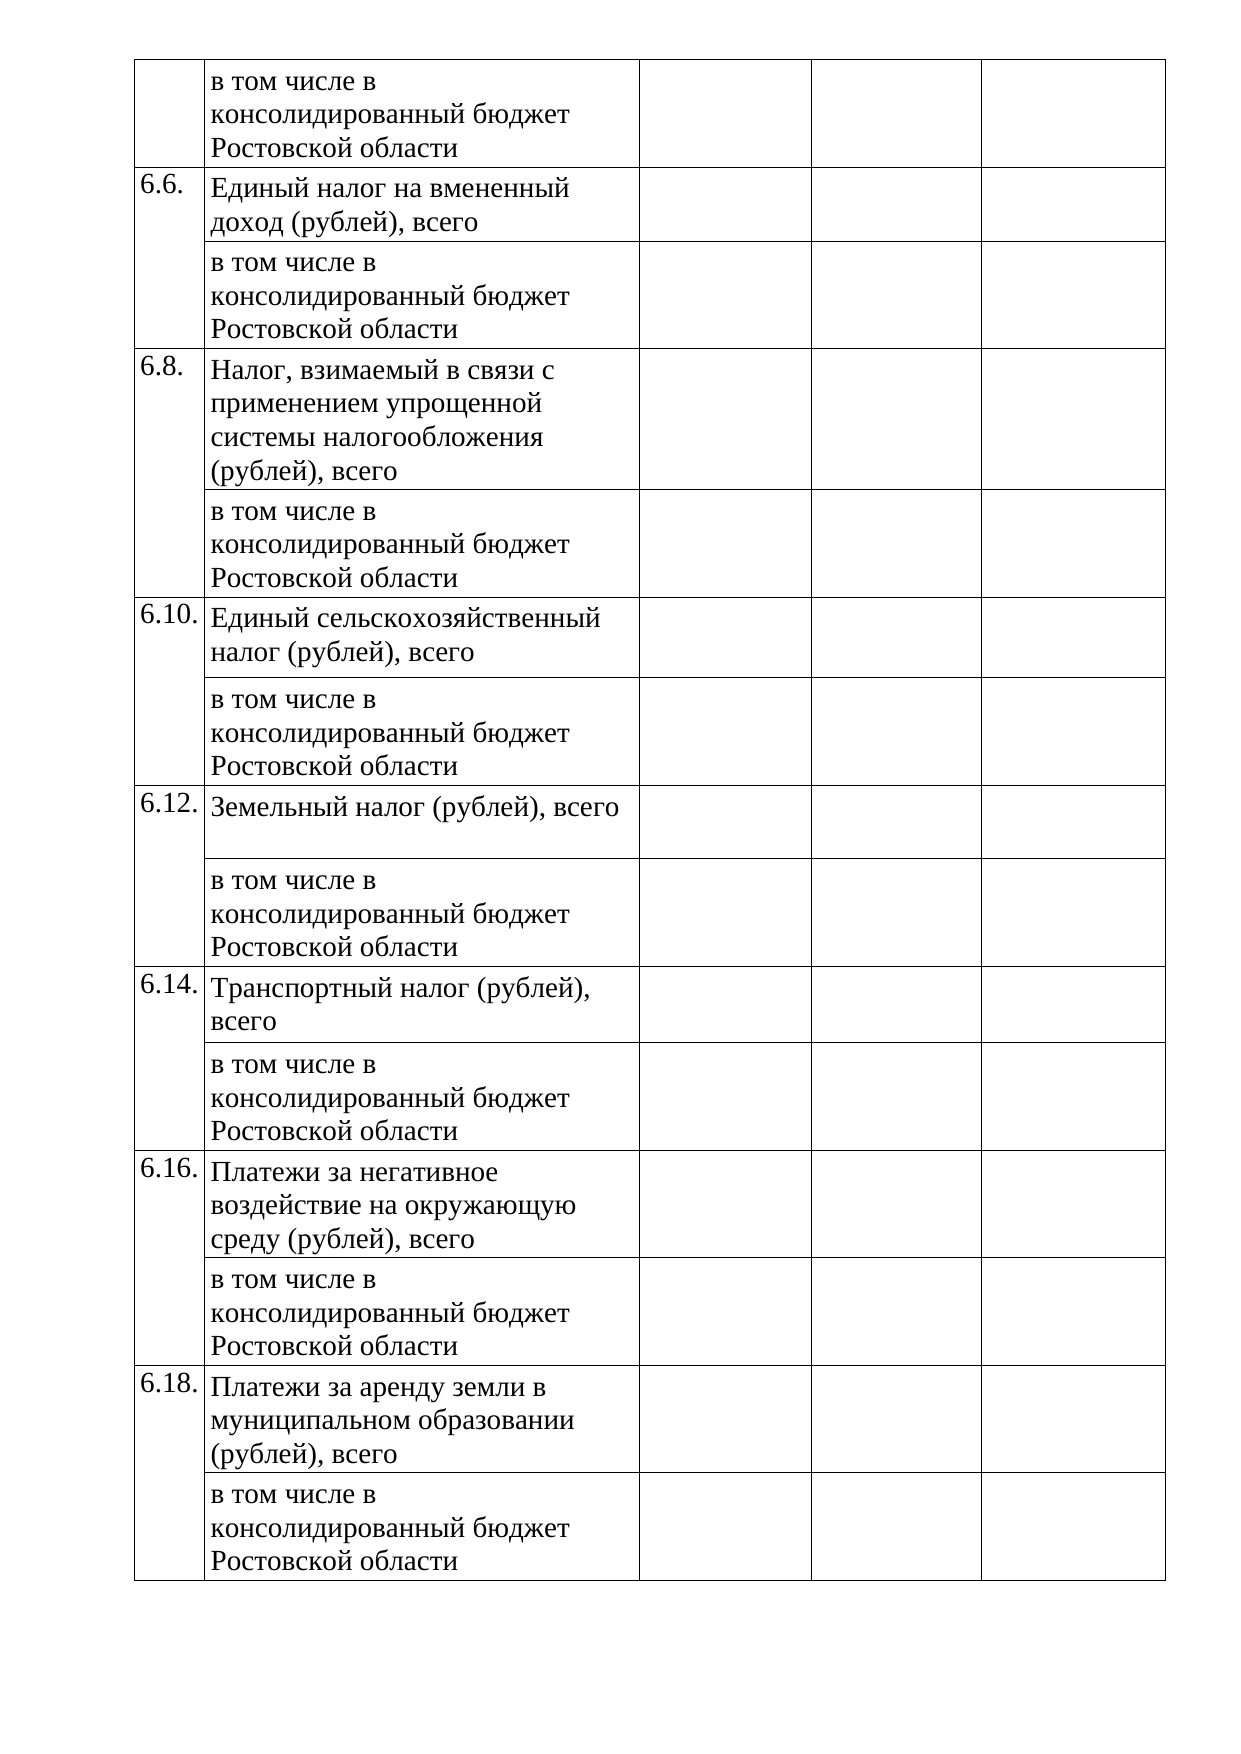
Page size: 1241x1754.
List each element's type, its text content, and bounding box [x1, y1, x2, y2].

table_cell [812, 349, 981, 489]
table_cell [982, 1043, 1165, 1150]
table_cell [812, 1151, 981, 1257]
table_cell [640, 1473, 811, 1580]
table_cell [135, 60, 204, 167]
table_cell [812, 60, 981, 167]
table_cell [982, 967, 1165, 1042]
table_cell Платежи за негативное воздействие на окружающую среду (рублей), всего [205, 1151, 639, 1257]
table_cell [135, 1151, 204, 1365]
table_cell [812, 786, 981, 858]
table_cell [812, 967, 981, 1042]
table_cell Платежи за аренду земли в муниципальном образовании (рублей), всего [205, 1366, 639, 1472]
table_cell [135, 967, 204, 1150]
table_cell [640, 786, 811, 858]
table_cell Налог, взимаемый в связи с применением упрощенной системы налогообложения (рублей), всего [205, 349, 639, 489]
table_cell [135, 786, 204, 966]
table_cell [982, 786, 1165, 858]
table_cell [982, 1473, 1165, 1580]
table_cell [640, 168, 811, 241]
table_cell в том числе в консолидированный бюджет Ростовской области [205, 859, 639, 966]
table_cell [812, 242, 981, 348]
table_cell Транспортный налог (рублей), всего [205, 967, 639, 1042]
table_cell [812, 598, 981, 677]
table_cell [640, 1366, 811, 1472]
table_cell [982, 598, 1165, 677]
table_cell [135, 168, 204, 348]
table_cell [982, 1258, 1165, 1365]
table_cell [812, 1366, 981, 1472]
table_cell [640, 1258, 811, 1365]
table_cell [982, 1151, 1165, 1257]
table_cell [812, 490, 981, 597]
table_cell [640, 242, 811, 348]
table_cell [640, 349, 811, 489]
table_cell [135, 1366, 204, 1580]
table_cell [982, 60, 1165, 167]
table_cell [640, 490, 811, 597]
table_cell в том числе в консолидированный бюджет Ростовской области [205, 1258, 639, 1365]
table_cell [812, 1473, 981, 1580]
table_cell [640, 60, 811, 167]
table_cell [982, 859, 1165, 966]
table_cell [205, 60, 639, 167]
table_cell [640, 859, 811, 966]
table_cell в том числе в консолидированный бюджет Ростовской области [205, 1473, 639, 1580]
table_cell Единый сельскохозяйственный налог (рублей), всего [205, 598, 639, 677]
table_cell в том числе в консолидированный бюджет Ростовской области [205, 678, 639, 785]
table_cell [812, 1043, 981, 1150]
table_cell [135, 349, 204, 597]
table_cell [982, 678, 1165, 785]
table_cell [640, 598, 811, 677]
table_cell [812, 168, 981, 241]
table_cell [982, 1366, 1165, 1472]
table_cell [135, 598, 204, 785]
table_cell Единый налог на вмененный доход (рублей), всего [205, 168, 639, 241]
table_cell [982, 349, 1165, 489]
table_cell [812, 859, 981, 966]
table_cell [982, 168, 1165, 241]
table_cell в том числе в консолидированный бюджет Ростовской области [205, 490, 639, 597]
table_cell Земельный налог (рублей), всего [205, 786, 639, 858]
table_cell [640, 1151, 811, 1257]
table_cell [982, 242, 1165, 348]
table_cell [812, 1258, 981, 1365]
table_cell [205, 242, 639, 348]
table_cell [812, 678, 981, 785]
table_cell в том числе в консолидированный бюджет Ростовской области [205, 1043, 639, 1150]
table_cell [640, 678, 811, 785]
table_cell [640, 1043, 811, 1150]
table_cell [640, 967, 811, 1042]
table_cell [982, 490, 1165, 597]
